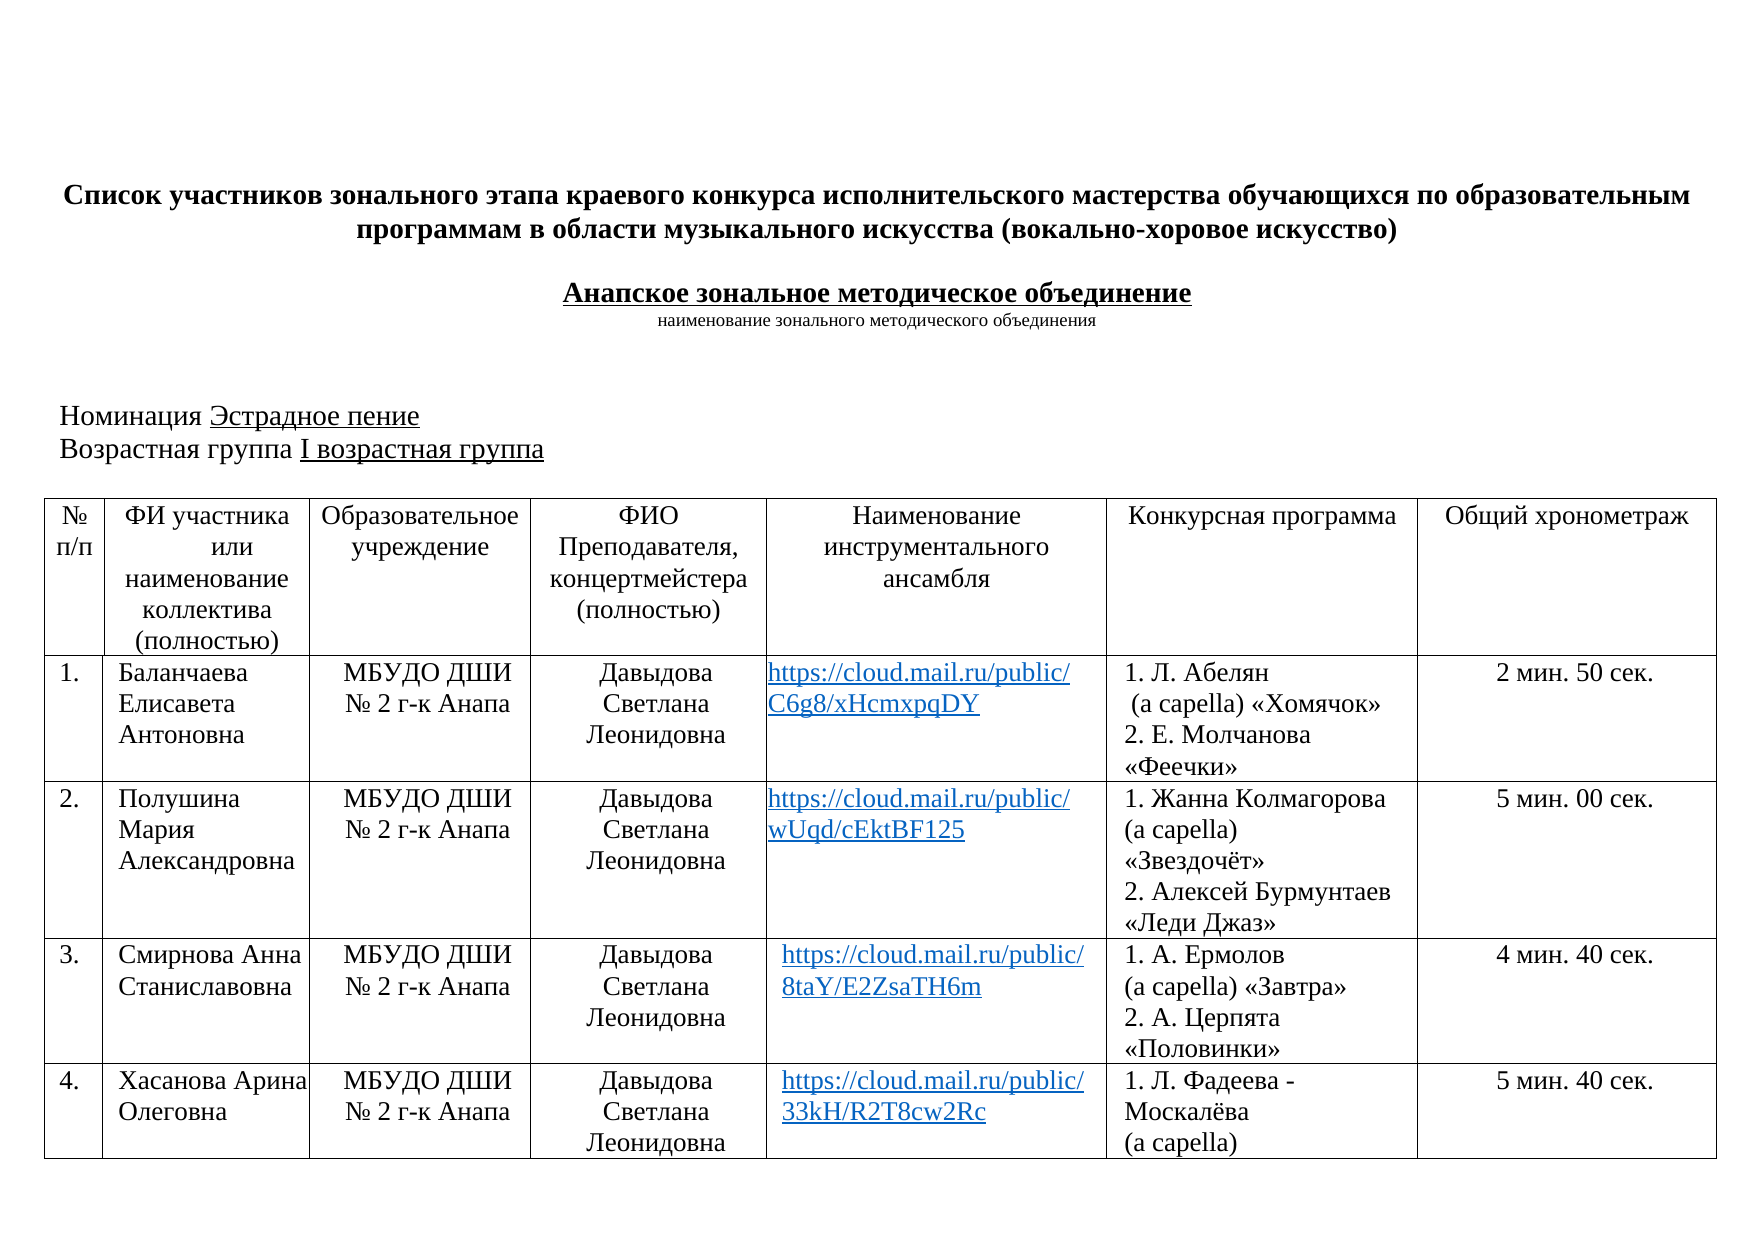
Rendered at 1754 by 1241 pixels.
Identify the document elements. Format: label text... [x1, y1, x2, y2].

table_cell 5 мин. 00 сек. [1418, 782, 1716, 937]
table_cell МБУДО ДШИ № 2 г-к Анапа [310, 656, 530, 781]
table_cell 1. А. Ермолов (a capella) «Завтра» 2. А. Церпята «Половинки» [1107, 939, 1417, 1063]
table_cell [45, 1064, 102, 1158]
table_cell [45, 939, 102, 1063]
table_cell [767, 1064, 1106, 1158]
table_cell 1. Жанна Колмагорова (a capella) «Звездочёт» 2. Алексей Бурмунтаев «Леди Джаз» [1107, 782, 1417, 937]
table_header Общий хронометраж [1418, 499, 1716, 655]
table_cell [45, 656, 102, 781]
table_cell https://cloud.mail.ru/public/8taY/E2ZsaTH6m [767, 939, 1106, 1063]
table_header ФИ участника или наименование коллектива (полностью) [105, 499, 309, 655]
table_cell 1. Л. Абелян (a capella) «Хомячок» 2. Е. Молчанова «Феечки» [1107, 656, 1417, 781]
text Анапское зональное методическое объединение [59, 276, 1695, 309]
table_cell https://cloud.mail.ru/public/C6g8/xHcmxpqDY [767, 656, 1106, 781]
table_cell 2 мин. 50 сек. [1418, 656, 1716, 781]
text Список участников зонального этапа краевого конкурса исполнительского мастерства обучающихся по образовательным программам в области музыкального искусства (вокально-хоровое искусство) [59, 177, 1695, 244]
table_cell Давыдова Светлана Леонидовна [531, 656, 766, 781]
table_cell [310, 1064, 530, 1158]
table_cell [45, 782, 102, 937]
text Номинация Эстрадное пение [59, 398, 1695, 431]
table_cell МБУДО ДШИ № 2 г-к Анапа [310, 939, 530, 1063]
table_cell 4 мин. 40 сек. [1418, 939, 1716, 1063]
table_cell https://cloud.mail.ru/public/wUqd/cEktBF125 [767, 782, 1106, 937]
table_cell МБУДО ДШИ № 2 г-к Анапа [310, 782, 530, 937]
table_cell 5 мин. 40 сек. [1418, 1064, 1716, 1158]
table_header № п/п [45, 499, 104, 655]
table_cell Смирнова Анна Станиславовна [103, 939, 309, 1063]
table_header Наименование инструментального ансамбля [767, 499, 1106, 655]
table_header Конкурсная программа [1107, 499, 1417, 655]
table_cell Полушина Мария Александровна [103, 782, 309, 937]
text Возрастная группа I возрастная группа [59, 431, 1695, 465]
table_cell Баланчаева Елисавета Антоновна [103, 656, 309, 781]
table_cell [1107, 1064, 1417, 1158]
table_header Образовательное учреждение [310, 499, 530, 655]
text наименование зонального методического объединения [59, 309, 1695, 331]
table_cell Давыдова Светлана Леонидовна [531, 939, 766, 1063]
table_header ФИО Преподавателя, концертмейстера (полностью) [531, 499, 766, 655]
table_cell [531, 1064, 766, 1158]
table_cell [103, 1064, 309, 1158]
table_cell Давыдова Светлана Леонидовна [531, 782, 766, 937]
